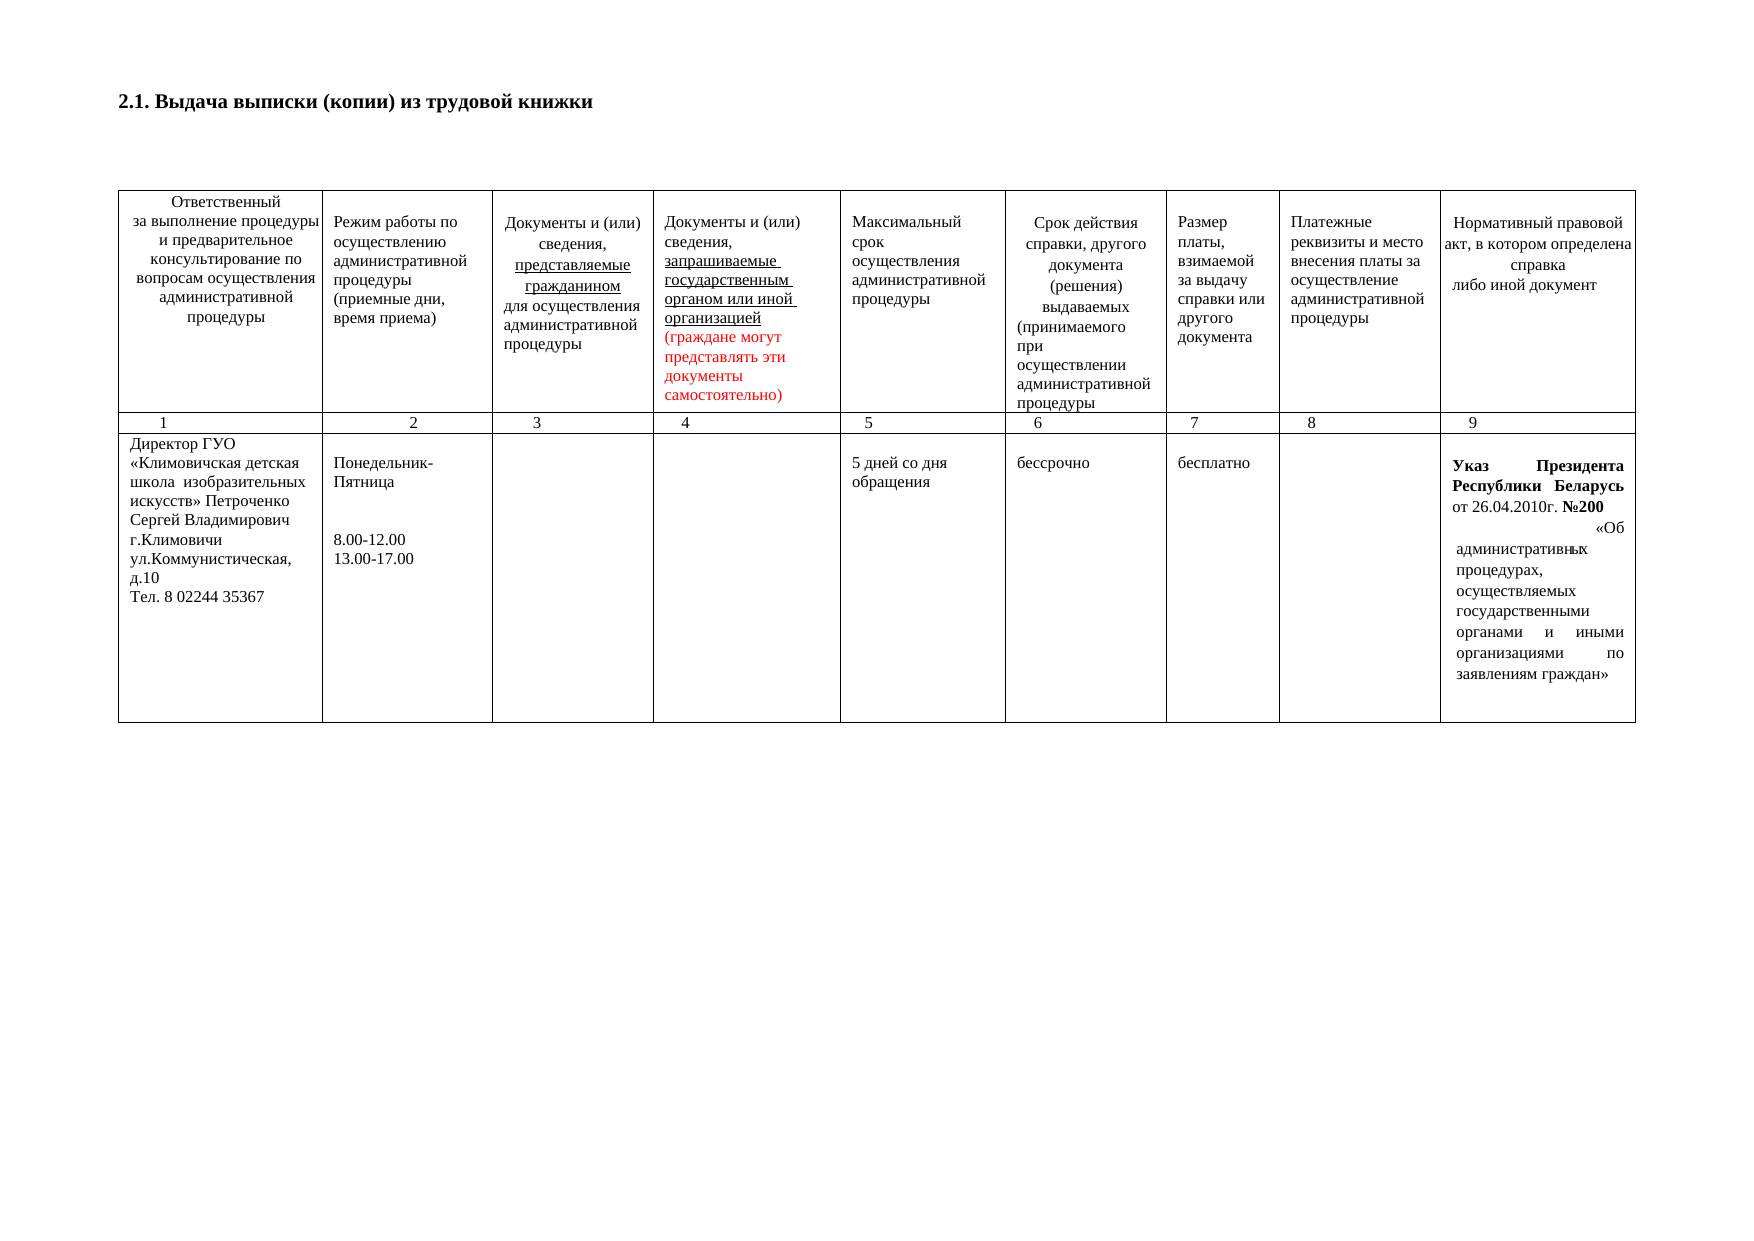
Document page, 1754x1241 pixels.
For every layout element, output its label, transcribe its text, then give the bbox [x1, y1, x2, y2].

table_header Максимальный срок осуществления административной процедуры [841, 191, 1005, 412]
table_header Размер платы, взимаемой за выдачу справки или другого документа [1167, 191, 1279, 412]
table_cell 1 [119, 413, 322, 432]
table_cell [493, 434, 653, 722]
table_header Документы и (или) сведения, запрашиваемые государственным органом или иной организацией (граждане могут представлять эти документы самостоятельно) [654, 191, 840, 412]
table_cell 6 [1006, 413, 1166, 432]
table_cell Понедельник- Пятница 8.00-12.00 13.00-17.00 [323, 434, 492, 722]
table_cell 5 [841, 413, 1005, 432]
table_header Документы и (или) сведения, представляемые гражданином для осуществления административной процедуры [493, 191, 653, 412]
table_cell бессрочно [1006, 434, 1166, 722]
table_cell бесплатно [1167, 434, 1279, 722]
table_cell 8 [1280, 413, 1440, 432]
table_header Нормативный правовой акт, в котором определена справка либо иной документ [1441, 191, 1635, 412]
table_cell 2 [323, 413, 492, 432]
table_header Срок действия справки, другого документа (решения) выдаваемых (принимаемого при осуществлении административной процедуры [1006, 191, 1166, 412]
table_cell 7 [1167, 413, 1279, 432]
table_header Платежные реквизиты и место внесения платы за осуществление административной процедуры [1280, 191, 1440, 412]
table_header Ответственный за выполнение процедуры и предварительное консультирование по вопросам осуществления административной процедуры [119, 191, 322, 412]
table_cell [654, 434, 840, 722]
text 2.1. Выдача выписки (копии) из трудовой книжки [118, 89, 1636, 113]
table_cell Указ Президента Республики Беларусь от 26.04.2010г. №200 «Об административных процедурах, осуществляемых государственными органами и иными организациями по заявлениям граждан» [1441, 434, 1635, 722]
table_header Режим работы по осуществлению административной процедуры (приемные дни, время приема) [323, 191, 492, 412]
table_cell 4 [654, 413, 840, 432]
table_cell Директор ГУО «Климовичская детская школа изобразительных искусств» Петроченко Сергей Владимирович г.Климовичи ул.Коммунистическая, д.10 Тел. 8 02244 35367 [119, 434, 322, 722]
table_cell 3 [493, 413, 653, 432]
table_cell 5 дней со дня обращения [841, 434, 1005, 722]
table_cell [1280, 434, 1440, 722]
table_cell 9 [1441, 413, 1635, 432]
